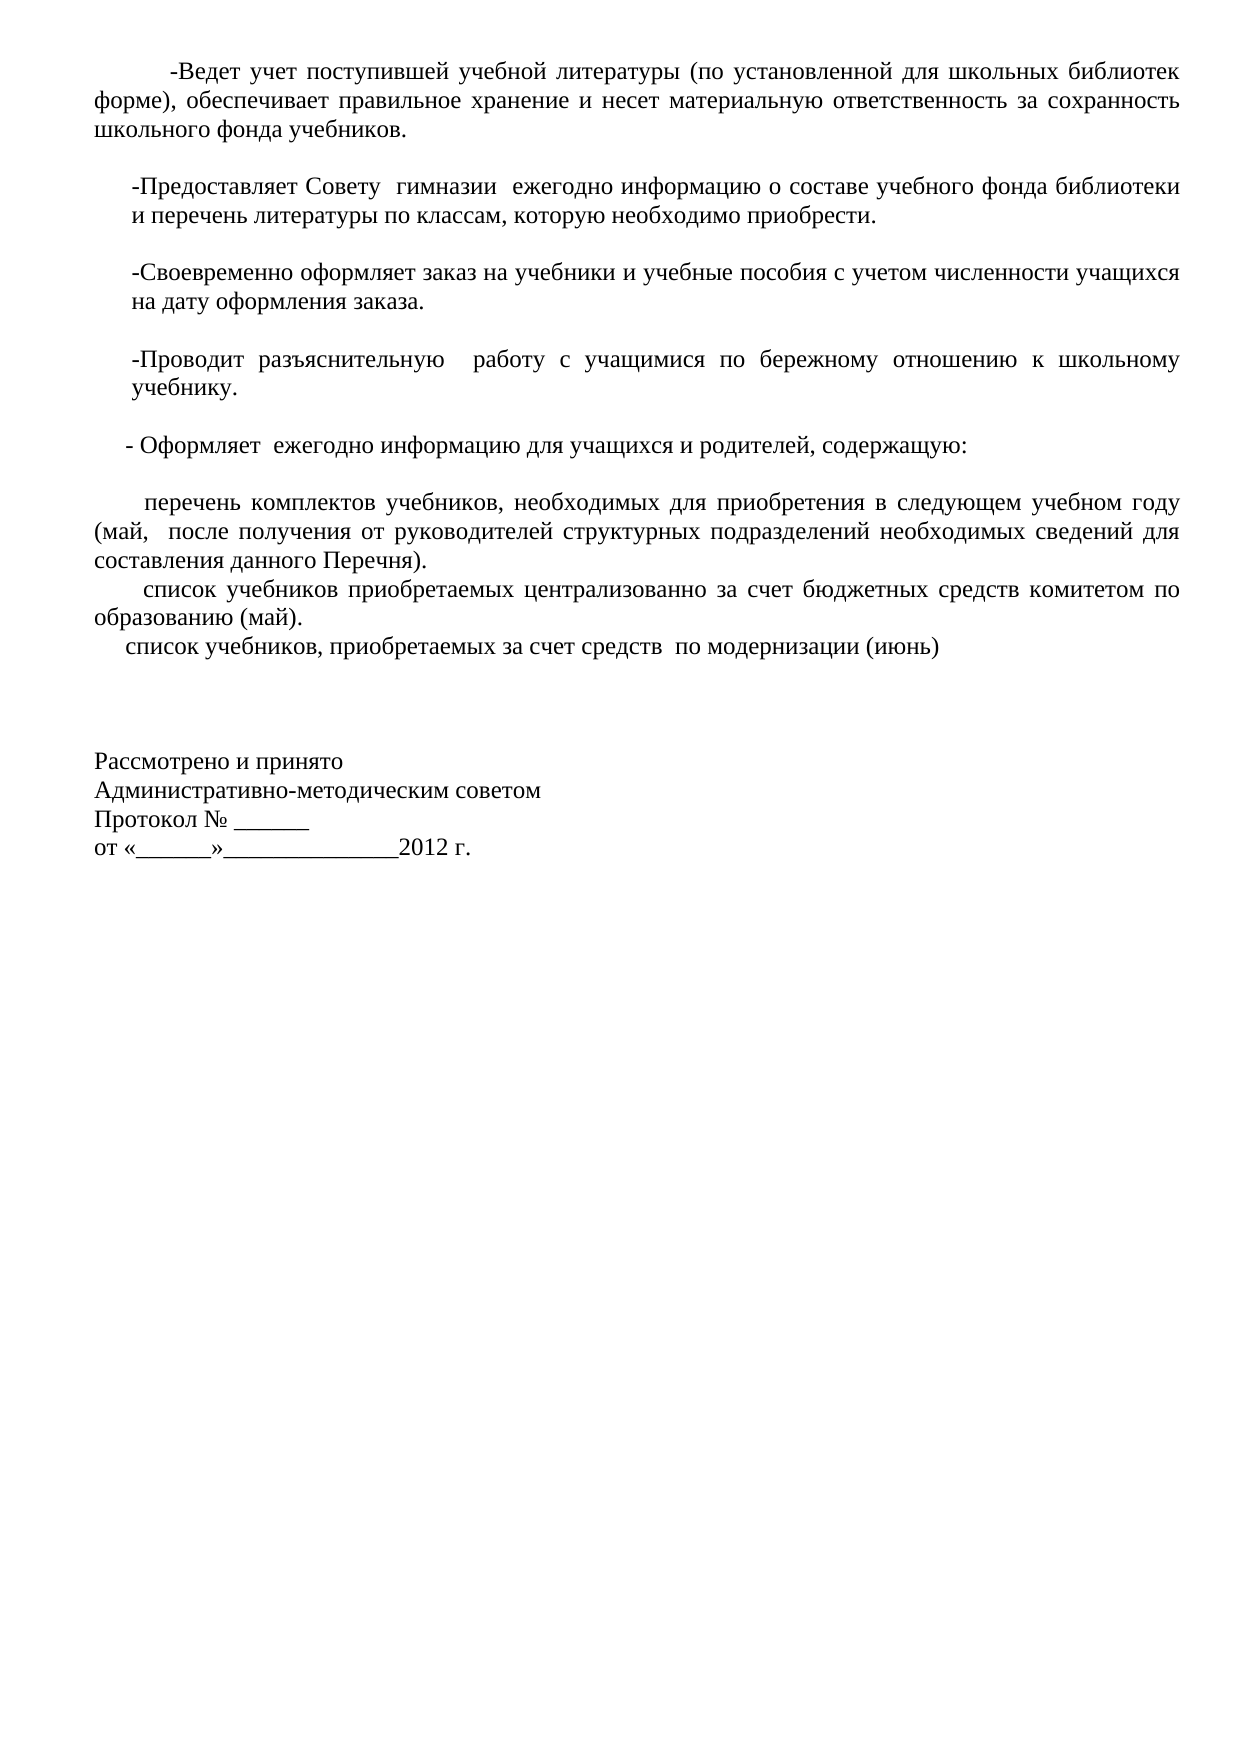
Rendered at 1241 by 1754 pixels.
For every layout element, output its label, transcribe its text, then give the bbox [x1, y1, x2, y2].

text Рассмотрено и принято [94, 746, 1181, 775]
text Административно-методическим советом [94, 775, 1181, 804]
text список учебников, приобретаемых за счет средств по модернизации (июнь) [94, 631, 1181, 660]
text Протокол № ______ [94, 804, 1181, 832]
text перечень комплектов учебников, необходимых для приобретения в следующем учебном году (май, после получения от руководителей структурных подразделений необходимых сведений для составления данного Перечня). [94, 487, 1181, 574]
text список учебников приобретаемых централизованно за счет бюджетных средств комитетом по образованию (май). [94, 574, 1181, 631]
text -Ведет учет поступившей учебной литературы (по установленной для школьных библиотек форме), обеспечивает правильное хранение и несет материальную ответственность за сохранность школьного фонда учебников. [94, 56, 1181, 142]
text от «______»______________2012 г. [94, 832, 1181, 861]
text -Своевременно оформляет заказ на учебники и учебные пособия с учетом численности учащихся на дату оформления заказа. [131, 257, 1181, 315]
text -Проводит разъяснительную работу с учащимися по бережному отношению к школьному учебнику. [131, 344, 1181, 401]
text - Оформляет ежегодно информацию для учащихся и родителей, содержащую: [94, 430, 1181, 459]
text -Предоставляет Совету гимназии ежегодно информацию о составе учебного фонда библиотеки и перечень литературы по классам, которую необходимо приобрести. [131, 171, 1181, 229]
